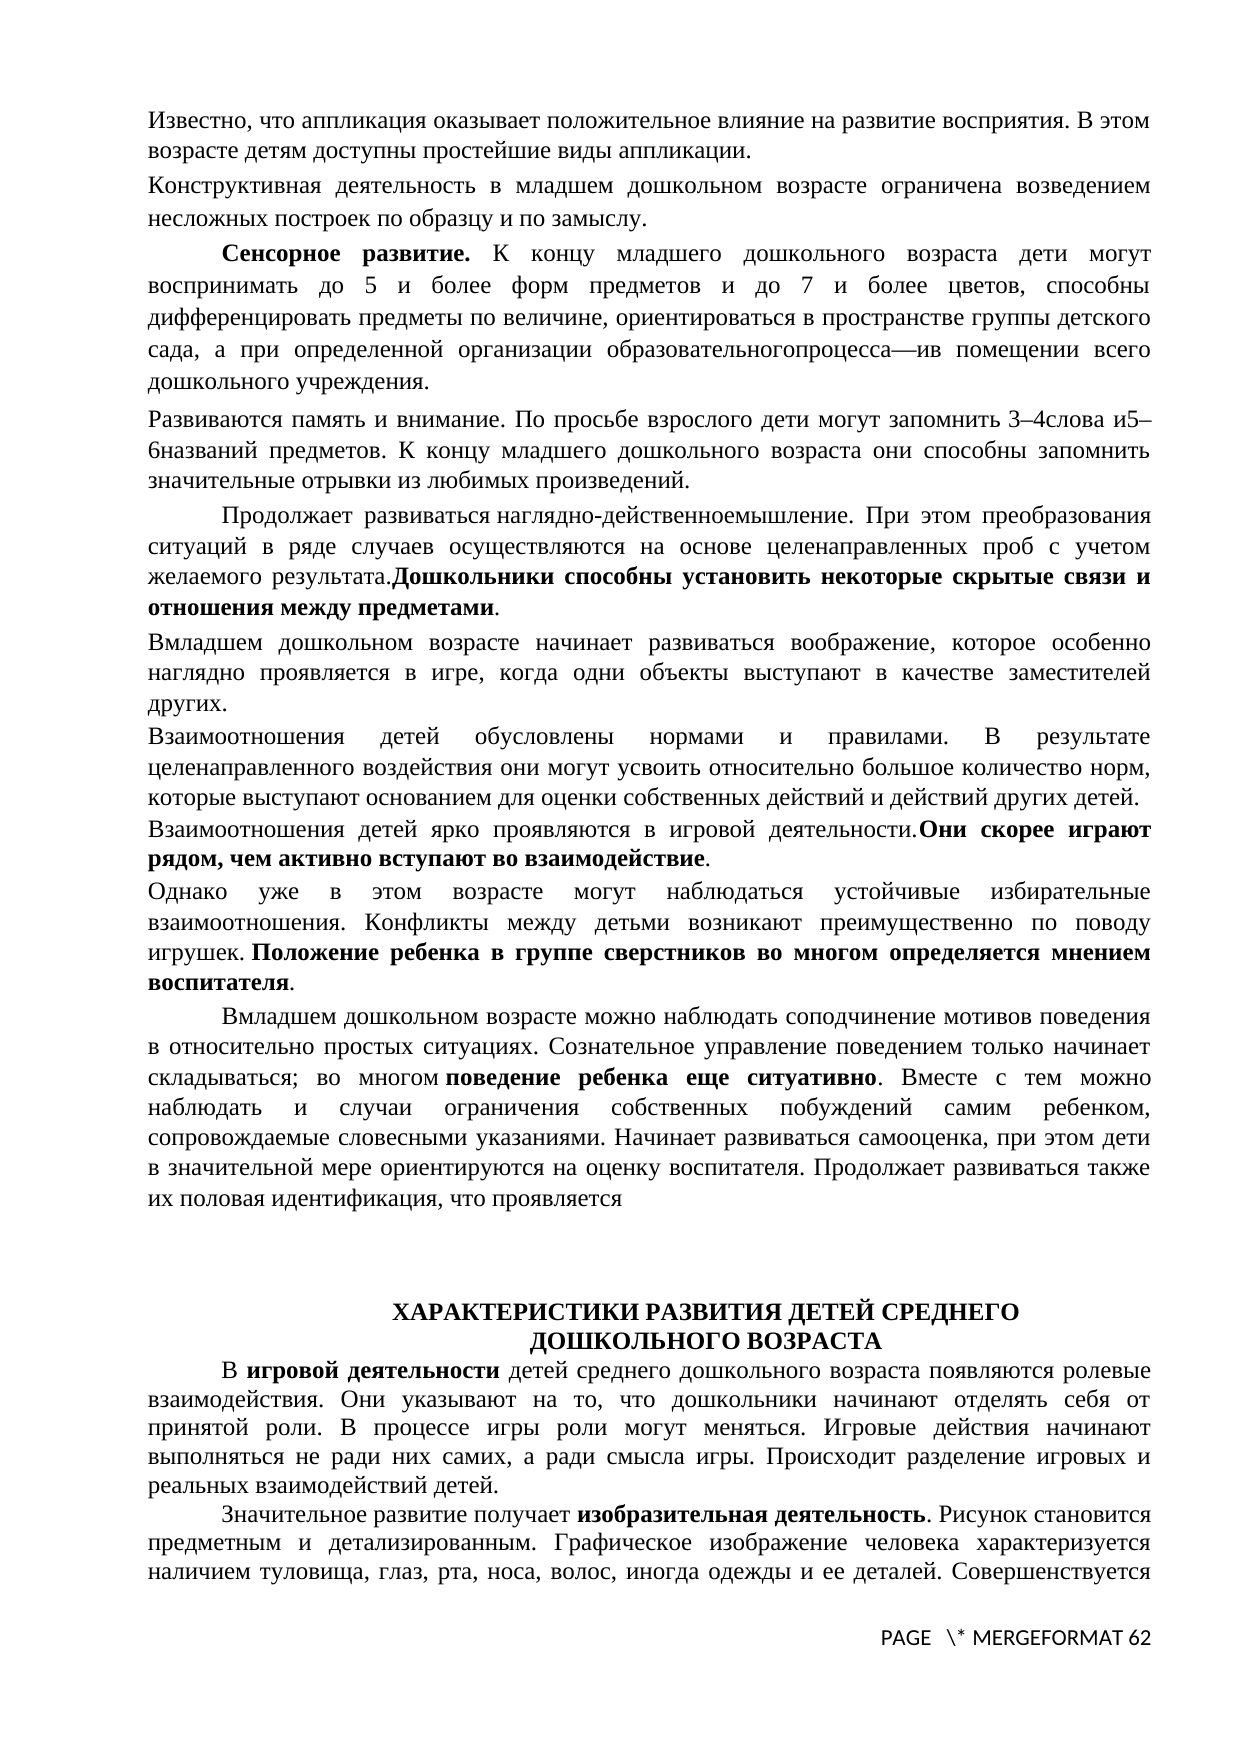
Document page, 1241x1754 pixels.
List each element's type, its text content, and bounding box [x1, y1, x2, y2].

text Однако уже в этом возрасте могут наблюдаться устойчивые избирательные взаимоотношения. Конфликты между детьми возникают преимущественно по поводу игрушек. Положение ребенка в группе сверстников во многом определяется мнением воспитателя. [148, 875, 1152, 996]
text Известно, что аппликация оказывает положительное влияние на развитие восприятия. В этом возрасте детям доступны простейшие виды аппликации. [148, 103, 1152, 164]
text Развиваются память и внимание. По просьбе взрослого дети могут запомнить 3–4слова и5–6названий предметов. К концу младшего дошкольного возраста они способны запомнить значительные отрывки из любимых произведений. [148, 403, 1152, 494]
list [148, 1499, 1152, 1585]
list ДОШКОЛЬНОГО ВОЗРАСТА [260, 1326, 1152, 1355]
text Продолжает развиваться наглядно-действенноемышление. При этом преобразования ситуаций в ряде случаев осуществляются на основе целенаправленных проб с учетом желаемого результата.Дошкольники способны установить некоторые скрытые связи и отношения между предметами. [148, 499, 1152, 620]
text Вмладшем дошкольном возрасте начинает развиваться воображение, которое особенно наглядно проявляется в игре, когда одни объекты выступают в качестве заместителей других. [148, 625, 1152, 716]
text Взаимоотношения детей обусловлены нормами и правилами. В результате целенаправленного воздействия они могут усвоить относительно большое количество норм, которые выступают основанием для оценки собственных действий и действий других детей. [148, 720, 1152, 811]
text В игровой деятельности детей среднего дошкольного возраста появляются ролевые взаимодействия. Они указывают на то, что дошкольники начинают отделять себя от принятой роли. В процессе игры роли могут меняться. Игровые действия начинают выполняться не ради них самих, а ради смысла игры. Происходит разделение игровых и реальных взаимодействий детей. [148, 1355, 1152, 1499]
text Вмладшем дошкольном возрасте можно наблюдать соподчинение мотивов поведения в относительно простых ситуациях. Сознательное управление поведением только начинает складываться; во многом поведение ребенка еще ситуативно. Вместе с тем можно наблюдать и случаи ограничения собственных побуждений самим ребенком, сопровождаемые словесными указаниями. Начинает развиваться самооценка, при этом дети в значительной мере ориентируются на оценку воспитателя. Продолжает развиваться также их половая идентификация, что проявляется [148, 999, 1152, 1212]
text Сенсорное развитие. К концу младшего дошкольного возраста дети могут воспринимать до 5 и более форм предметов и до 7 и более цветов, способны дифференцировать предметы по величине, ориентироваться в пространстве группы детского сада, а при определенной организации образовательногопроцесса—ив помещении всего дошкольного учреждения. [148, 235, 1152, 394]
text Конструктивная деятельность в младшем дошкольном возрасте ограничена возведением несложных построек по образцу и по замыслу. [148, 167, 1152, 231]
text Взаимоотношения детей ярко проявляются в игровой деятельности.Они скорее играют рядом, чем активно вступают во взаимодействие. [148, 814, 1152, 871]
list ХАРАКТЕРИСТИКИ РАЗВИТИЯ ДЕТЕЙ СРЕДНЕГО [260, 1297, 1152, 1326]
